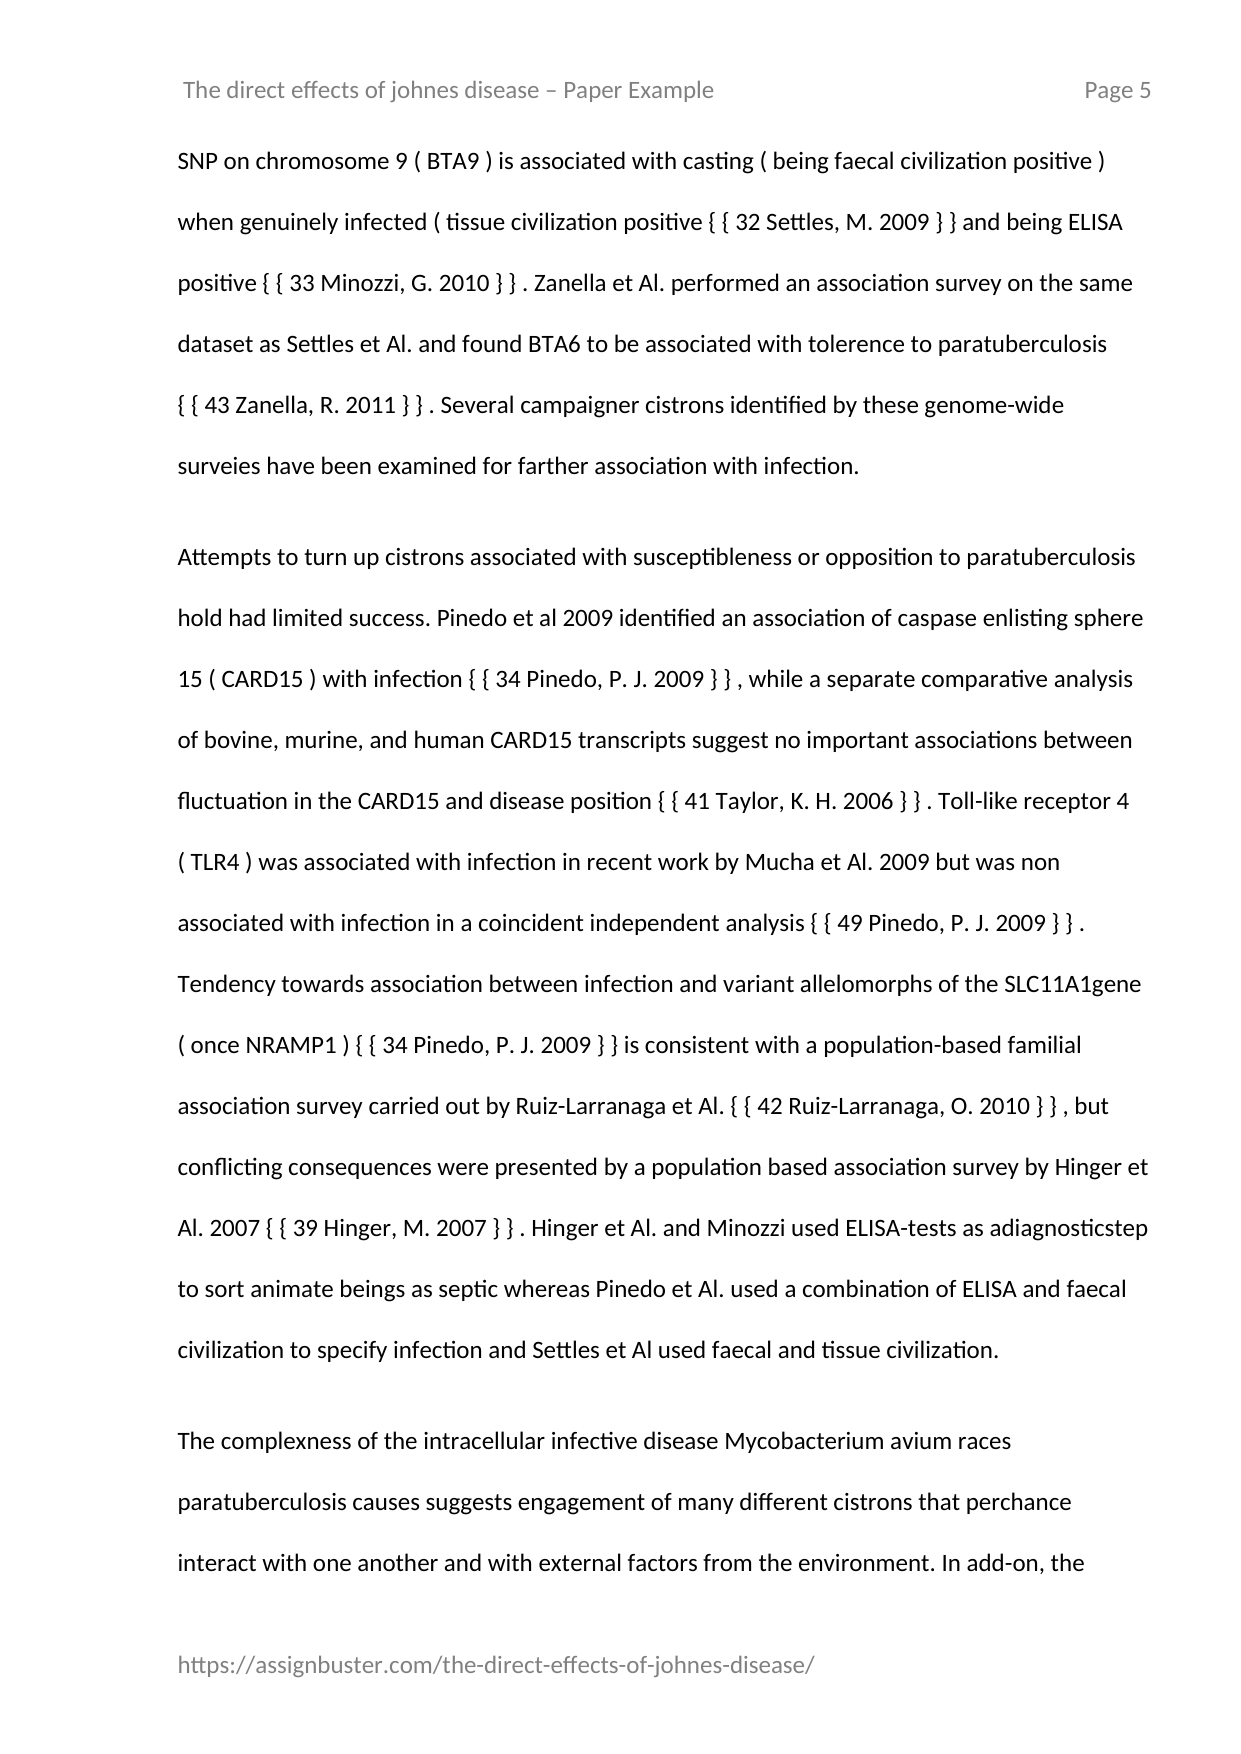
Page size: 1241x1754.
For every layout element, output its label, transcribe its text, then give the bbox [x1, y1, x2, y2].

text Attempts to turn up cistrons associated with susceptibleness or opposition to paratuberculosis hold had limited success. Pinedo et al 2009 identified an association of caspase enlisting sphere 15 ( CARD15 ) with infection { { 34 Pinedo, P. J. 2009 } } , while a separate comparative analysis of bovine, murine, and human CARD15 transcripts suggest no important associations between fluctuation in the CARD15 and disease position { { 41 Taylor, K. H. 2006 } } . Toll-like receptor 4 ( TLR4 ) was associated with infection in recent work by Mucha et Al. 2009 but was non associated with infection in a coincident independent analysis { { 49 Pinedo, P. J. 2009 } } . Tendency towards association between infection and variant allelomorphs of the SLC11A1gene ( once NRAMP1 ) { { 34 Pinedo, P. J. 2009 } } is consistent with a population-based familial association survey carried out by Ruiz-Larranaga et Al. { { 42 Ruiz-Larranaga, O. 2010 } } , but conflicting consequences were presented by a population based association survey by Hinger et Al. 2007 { { 39 Hinger, M. 2007 } } . Hinger et Al. and Minozzi used ELISA-tests as adiagnosticstep to sort animate beings as septic whereas Pinedo et Al. used a combination of ELISA and faecal civilization to specify infection and Settles et Al used faecal and tissue civilization. [177, 541, 1152, 1365]
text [177, 1425, 1152, 1577]
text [177, 145, 1152, 481]
